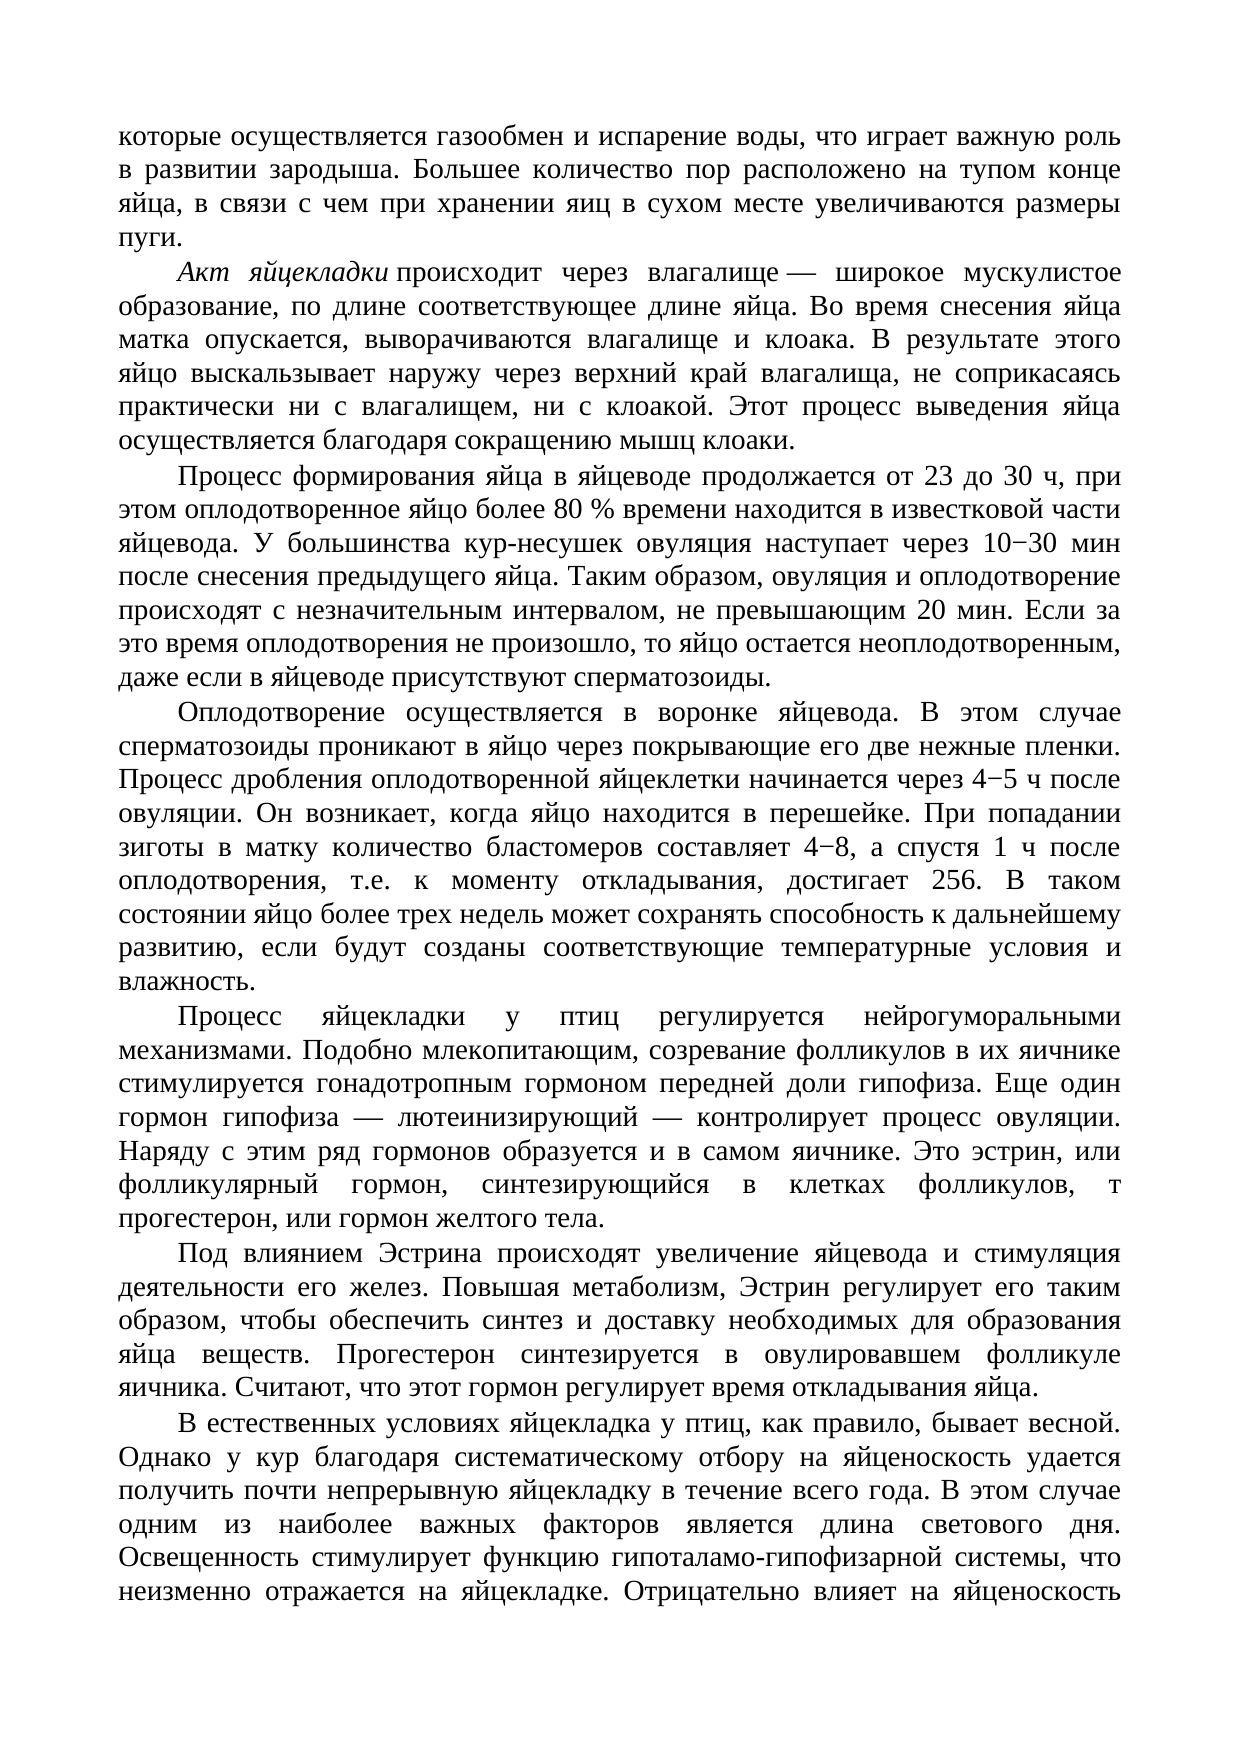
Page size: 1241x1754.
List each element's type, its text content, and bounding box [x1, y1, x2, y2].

text Под влиянием Эстрина происходят увеличение яйцевода и стимуляция деятельности его желез. Повышая метаболизм, Эстрин регулирует его таким образом, чтобы обеспечить синтез и доставку необходимых для образования яйца веществ. Прогестерон синтезируется в овулировавшем фолликуле яичника. Считают, что этот гормон регулирует время откладывания яйца. [118, 1235, 1122, 1403]
text Акт яйцекладки происходит через влагалище — широкое мускулистое образование, по длине соответствующее длине яйца. Во время снесения яйца матка опускается, выворачиваются влагалище и клоака. В результате этого яйцо выскальзывает наружу через верхний край влагалища, не соприкасаясь практически ни с влагалищем, ни с клоакой. Этот процесс выведения яйца осуществляется благодаря сокращению мышц клоаки. [118, 254, 1122, 456]
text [118, 1405, 1122, 1606]
text Оплодотворение осуществляется в воронке яйцевода. В этом случае сперматозоиды проникают в яйцо через покрывающие его две нежные пленки. Процесс дробления оплодотворенной яйцеклетки начинается через 4−5 ч после овуляции. Он возникает, когда яйцо находится в перешейке. При попадании зиготы в матку количество бластомеров составляет 4−8, а спустя 1 ч после оплодотворения, т.е. к моменту откладывания, достигает 256. В таком состоянии яйцо более трех недель может сохранять способность к дальнейшему развитию, если будут созданы соответствующие температурные условия и влажность. [118, 694, 1122, 996]
text Процесс яйцекладки у птиц регулируется нейрогуморальными механизмами. Подобно млекопитающим, созревание фолликулов в их яичнике стимулируется гонадотропным гормоном передней доли гипофиза. Еще один гормон гипофиза — лютеинизирующий — контролирует процесс овуляции. Наряду с этим ряд гормонов образуется и в самом яичнике. Это эстрин, или фолликулярный гормон, синтезирующийся в клетках фолликулов, т прогестерон, или гормон желтого тела. [118, 998, 1122, 1233]
text Процесс формирования яйца в яйцеводе продолжается от 23 до 30 ч, при этом оплодотворенное яйцо более 80 % времени находится в известковой части яйцевода. У большинства кур-несушек овуляция наступает через 10−30 мин после снесения предыдущего яйца. Таким образом, овуляция и оплодотворение происходят с незначительным интервалом, не превышающим 20 мин. Если за это время оплодотворения не произошло, то яйцо остается неоплодотворенным, даже если в яйцеводе присутствуют сперматозоиды. [118, 458, 1122, 692]
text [118, 118, 1122, 252]
